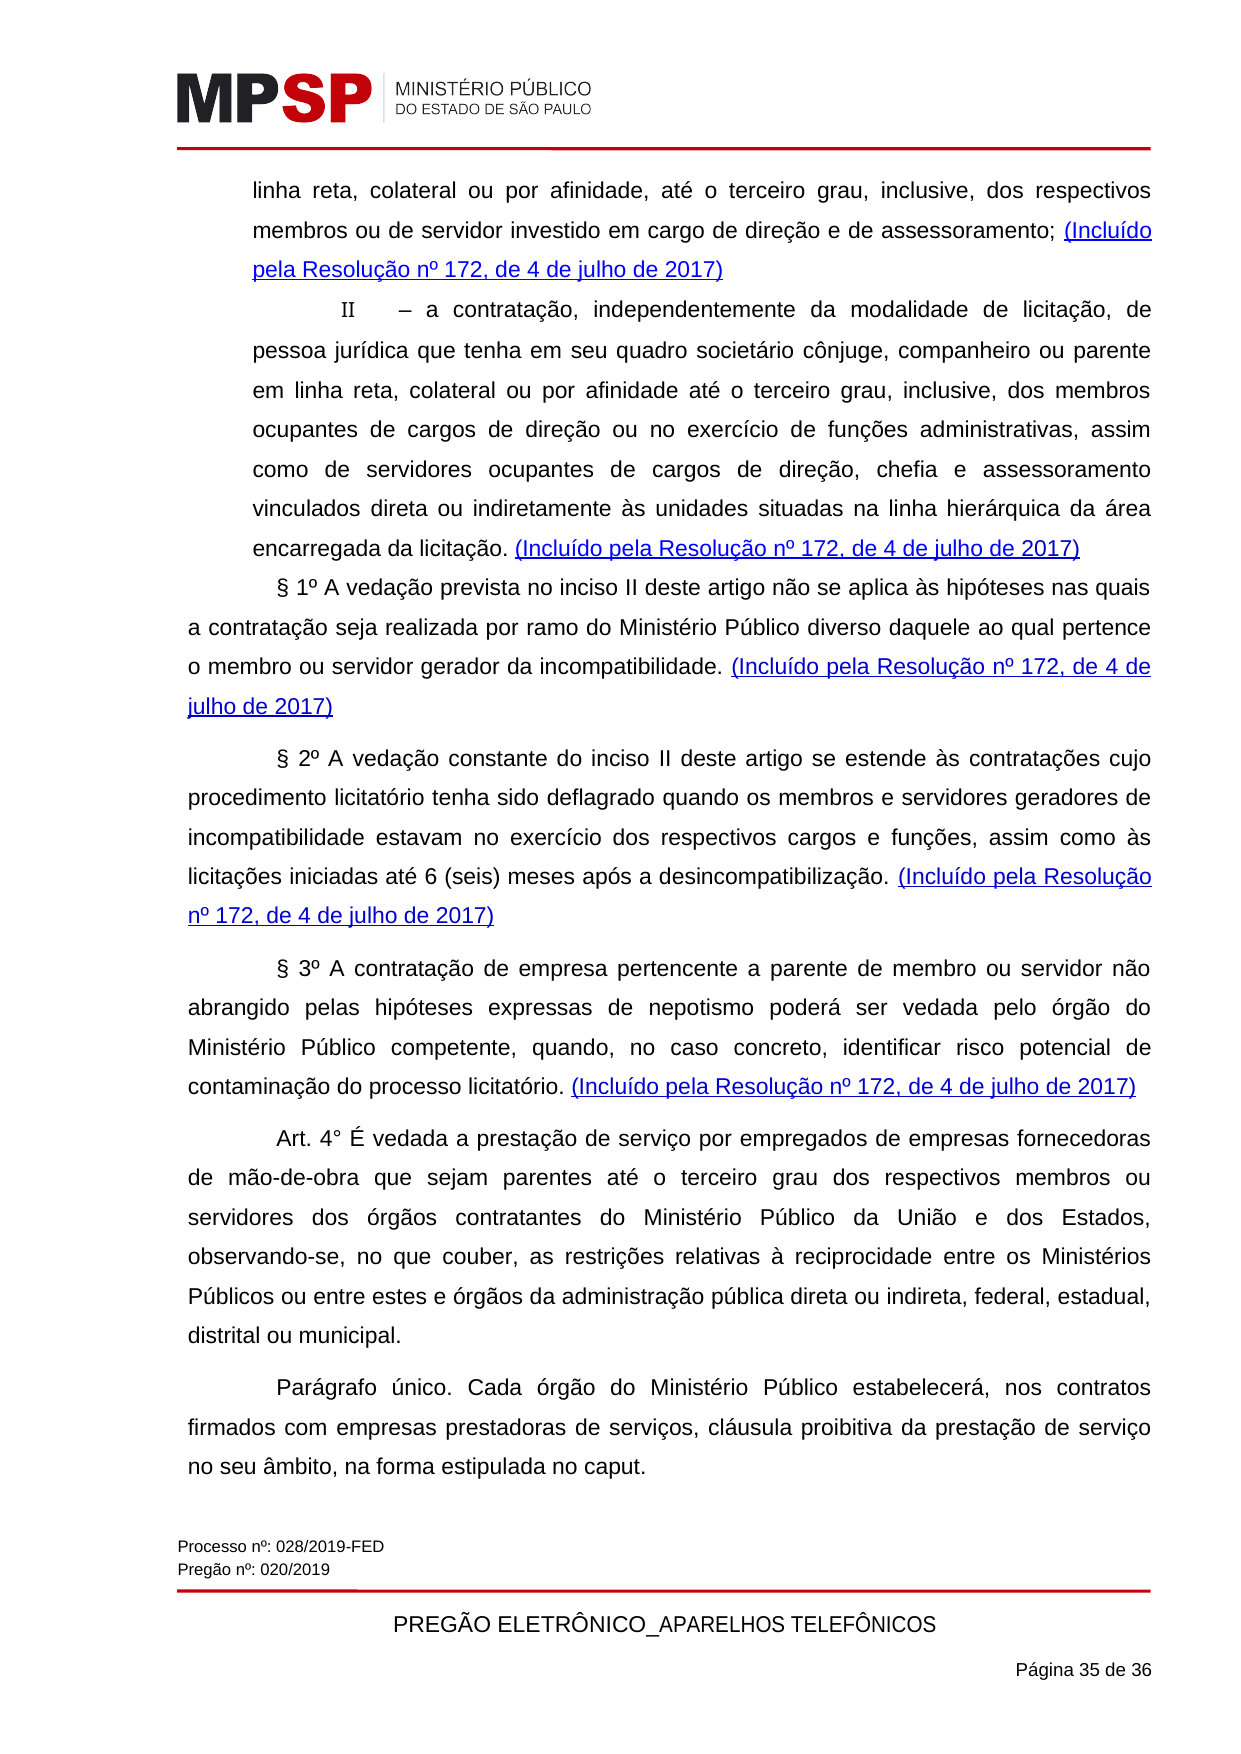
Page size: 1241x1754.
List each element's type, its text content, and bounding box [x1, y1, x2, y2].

text Parágrafo único. Cada órgão do Ministério Público estabelecerá, nos contratos firmados com empresas prestadoras de serviços, cláusula proibitiva da prestação de serviço no seu âmbito, na forma estipulada no caput. [188, 1374, 1152, 1479]
text Art. 4° É vedada a prestação de serviço por empregados de empresas fornecedoras de mão-de-obra que sejam parentes até o terceiro grau dos respectivos membros ou servidores dos órgãos contratantes do Ministério Público da União e dos Estados, observando-se, no que couber, as restrições relativas à reciprocidade entre os Ministérios Públicos ou entre estes e órgãos da administração pública direta ou indireta, federal, estadual, distrital ou municipal. [188, 1125, 1152, 1349]
picture [177, 73, 591, 123]
text § 2º A vedação constante do inciso II deste artigo se estende às contratações cujo procedimento licitatório tenha sido deflagrado quando os membros e servidores geradores de incompatibilidade estavam no exercício dos respectivos cargos e funções, assim como às licitações iniciadas até 6 (seis) meses após a desincompatibilização. (Incluído pela Resolução nº 172, de 4 de julho de 2017) [188, 744, 1152, 929]
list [252, 177, 1152, 282]
text § 1º A vedação prevista no inciso II deste artigo não se aplica às hipóteses nas quais a contratação seja realizada por ramo do Ministério Público diverso daquele ao qual pertence o membro ou servidor gerador da incompatibilidade. (Incluído pela Resolução nº 172, de 4 de julho de 2017) [188, 574, 1152, 719]
text § 3º A contratação de empresa pertencente a parente de membro ou servidor não abrangido pelas hipóteses expressas de nepotismo poderá ser vedada pelo órgão do Ministério Público competente, quando, no caso concreto, identificar risco potencial de contaminação do processo licitatório. (Incluído pela Resolução nº 172, de 4 de julho de 2017) [188, 954, 1152, 1099]
list – a contratação, independentemente da modalidade de licitação, de pessoa jurídica que tenha em seu quadro societário cônjuge, companheiro ou parente em linha reta, colateral ou por afinidade até o terceiro grau, inclusive, dos membros ocupantes de cargos de direção ou no exercício de funções administrativas, assim como de servidores ocupantes de cargos de direção, chefia e assessoramento vinculados direta ou indiretamente às unidades situadas na linha hierárquica da área encarregada da licitação. (Incluído pela Resolução nº 172, de 4 de julho de 2017) [252, 296, 1152, 561]
